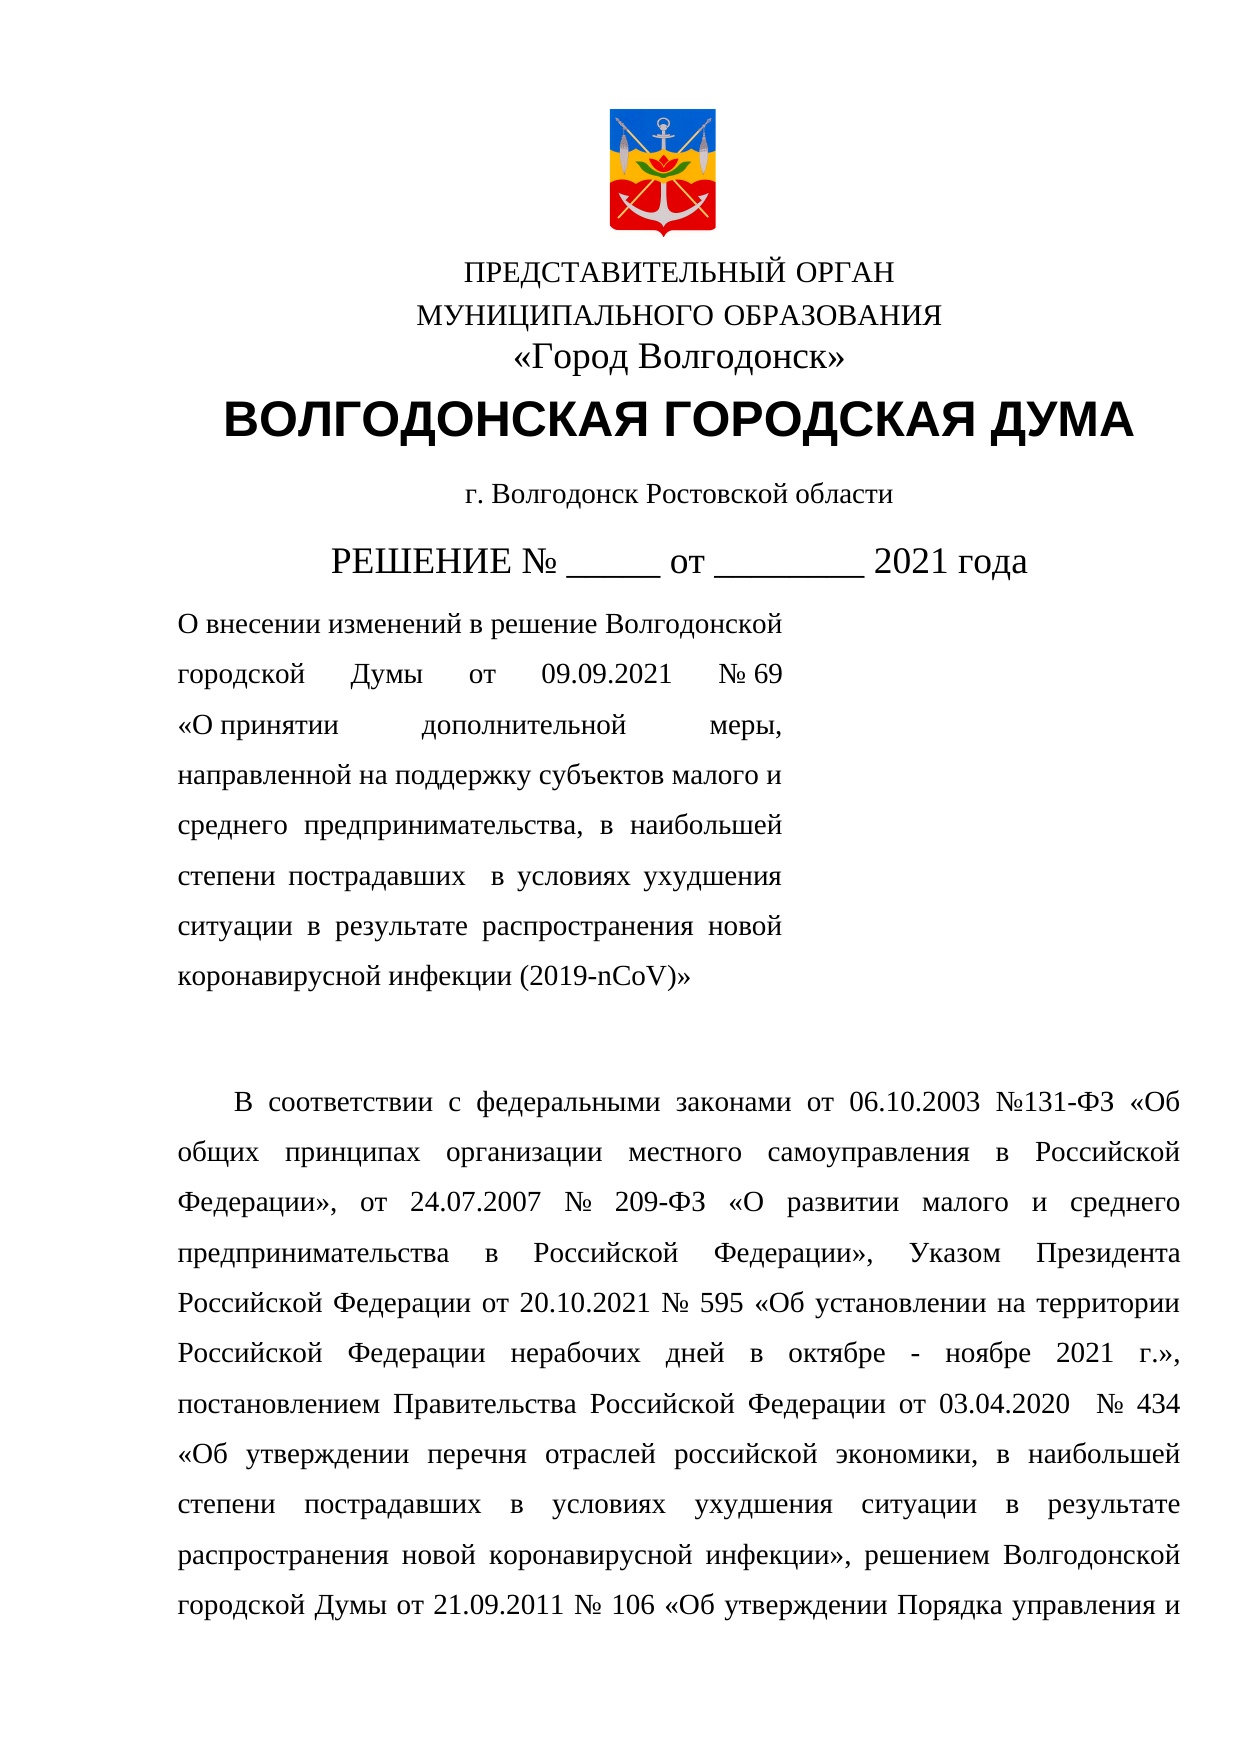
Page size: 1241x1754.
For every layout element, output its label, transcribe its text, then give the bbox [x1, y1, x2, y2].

text «Город Волгодонск» [177, 334, 1181, 377]
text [177, 1084, 1181, 1621]
text г. Волгодонск Ростовской области [177, 476, 1181, 509]
text представительный орган [177, 248, 1181, 291]
text муниципального образования [177, 291, 1181, 334]
text ВОЛГОДОНСКАЯ ГОРОДСКАЯ ДУМА [177, 389, 1181, 447]
text РЕШЕНИЕ № _____ от ________ 2021 года [177, 538, 1181, 581]
text О внесении изменений в решение Волгодонской городской Думы от 09.09.2021 № 69 «О принятии дополнительной меры, направленной на поддержку субъектов малого и среднего предпринимательства, в наибольшей степени пострадавших в условиях ухудшения ситуации в результате распространения новой коронавирусной инфекции (2019-nCoV)» [177, 606, 782, 992]
